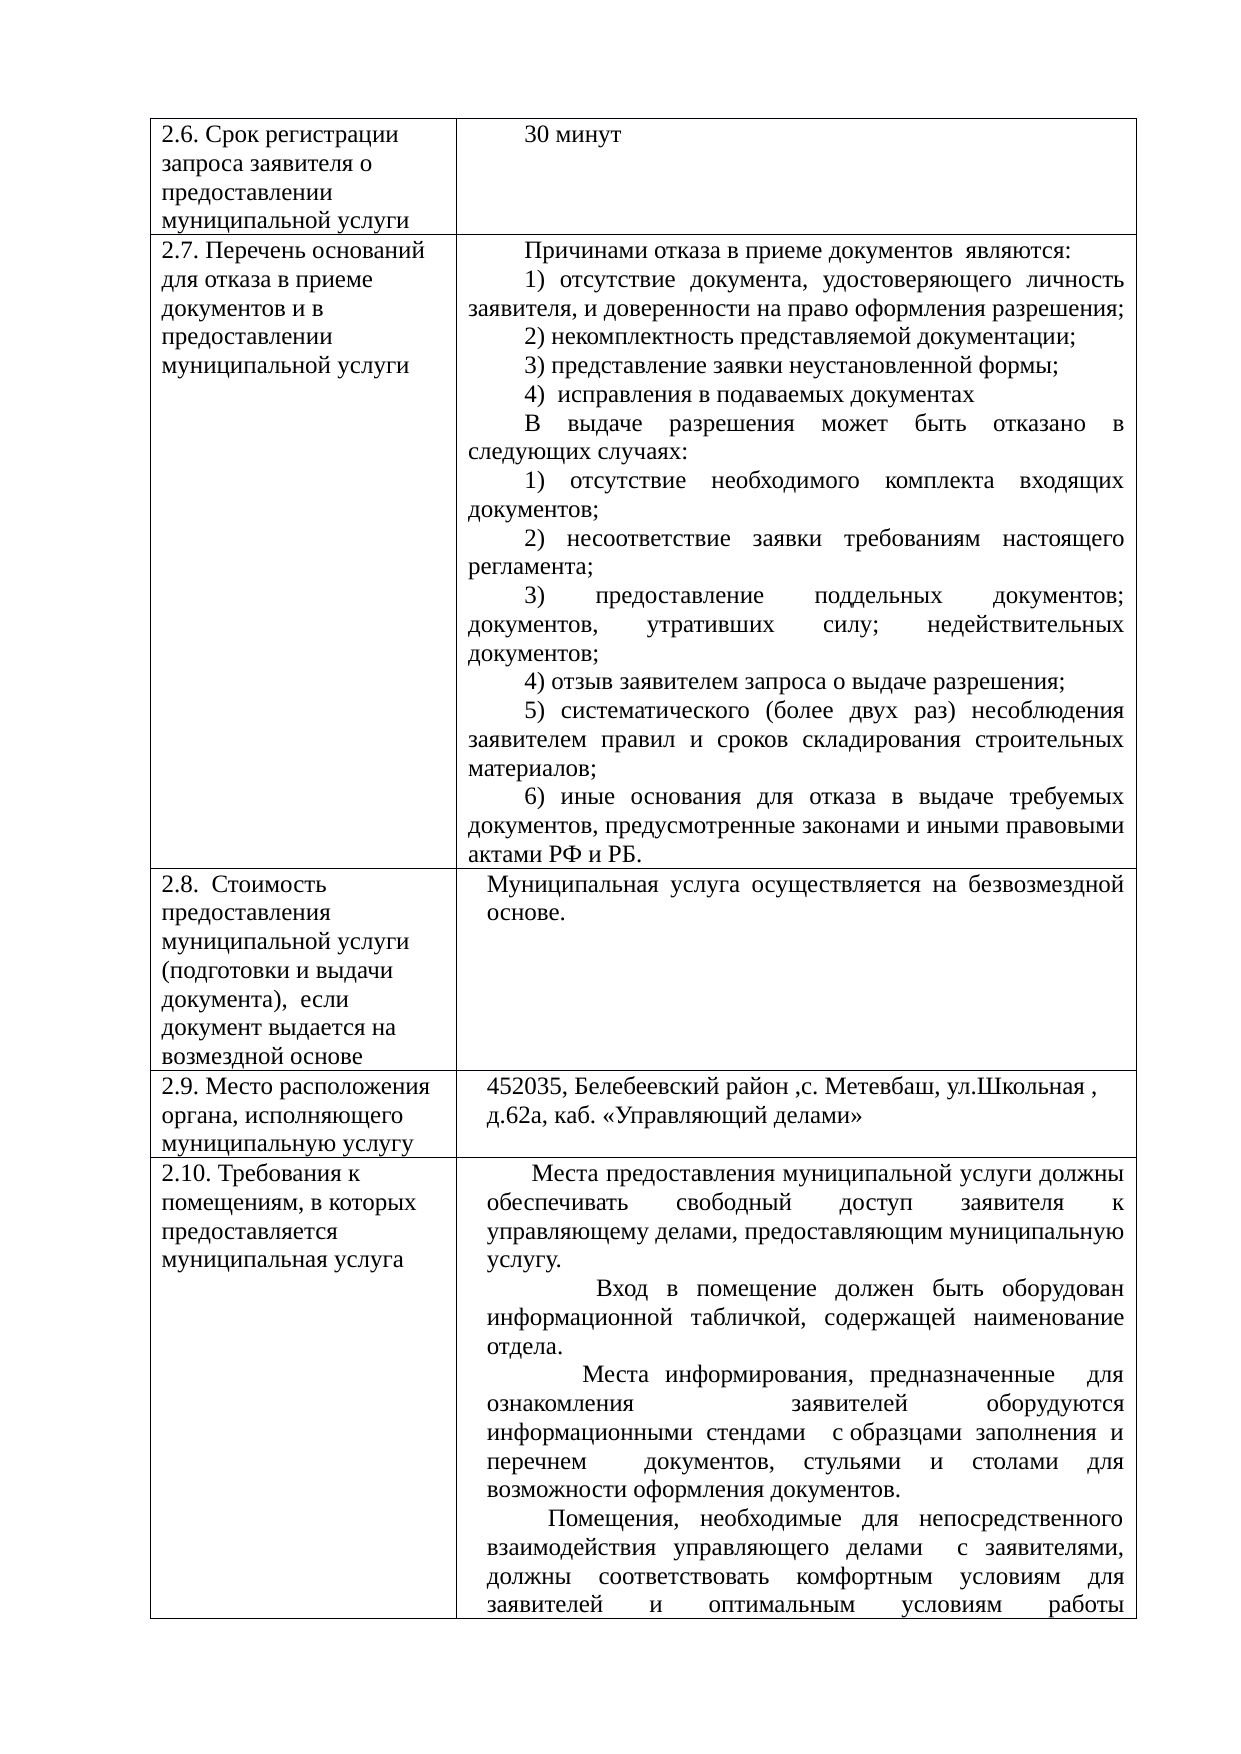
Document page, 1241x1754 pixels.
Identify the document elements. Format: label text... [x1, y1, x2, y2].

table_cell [151, 1158, 456, 1618]
table_cell Причинами отказа в приеме документов являются: 1) отсутствие документа, удостоверяющего личность заявителя, и доверенности на право оформления разрешения; 2) некомплектность представляемой документации; 3) представление заявки неустановленной формы; 4) исправления в подаваемых документах В выдаче разрешения может быть отказано в следующих случаях: 1) отсутствие необходимого комплекта входящих документов; 2) несоответствие заявки требованиям настоящего регламента; 3) предоставление поддельных документов; документов, утративших силу; недействительных документов; 4) отзыв заявителем запроса о выдаче разрешения; 5) систематического (более двух раз) несоблюдения заявителем правил и сроков складирования строительных материалов; 6) иные основания для отказа в выдаче требуемых документов, предусмотренные законами и иными правовыми актами РФ и РБ. [457, 235, 1136, 868]
table_cell 30 минут [457, 119, 1136, 234]
table_cell 2.6. Срок регистрации запроса заявителя о предоставлении муниципальной услуги [151, 119, 456, 234]
table_cell 2.9. Место расположения органа, исполняющего муниципальную услугу [151, 1071, 456, 1157]
table_cell 2.8. Стоимость предоставления муниципальной услуги (подготовки и выдачи документа), если документ выдается на возмездной основе [151, 869, 456, 1070]
table_cell 2.7. Перечень оснований для отказа в приеме документов и в предоставлении муниципальной услуги [151, 235, 456, 868]
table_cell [457, 1158, 1136, 1618]
table_cell 452035, Белебеевский район ,с. Метевбаш, ул.Школьная , д.62а, каб. «Управляющий делами» [457, 1071, 1136, 1157]
table_cell Муниципальная услуга осуществляется на безвозмездной основе. [457, 869, 1136, 1070]
